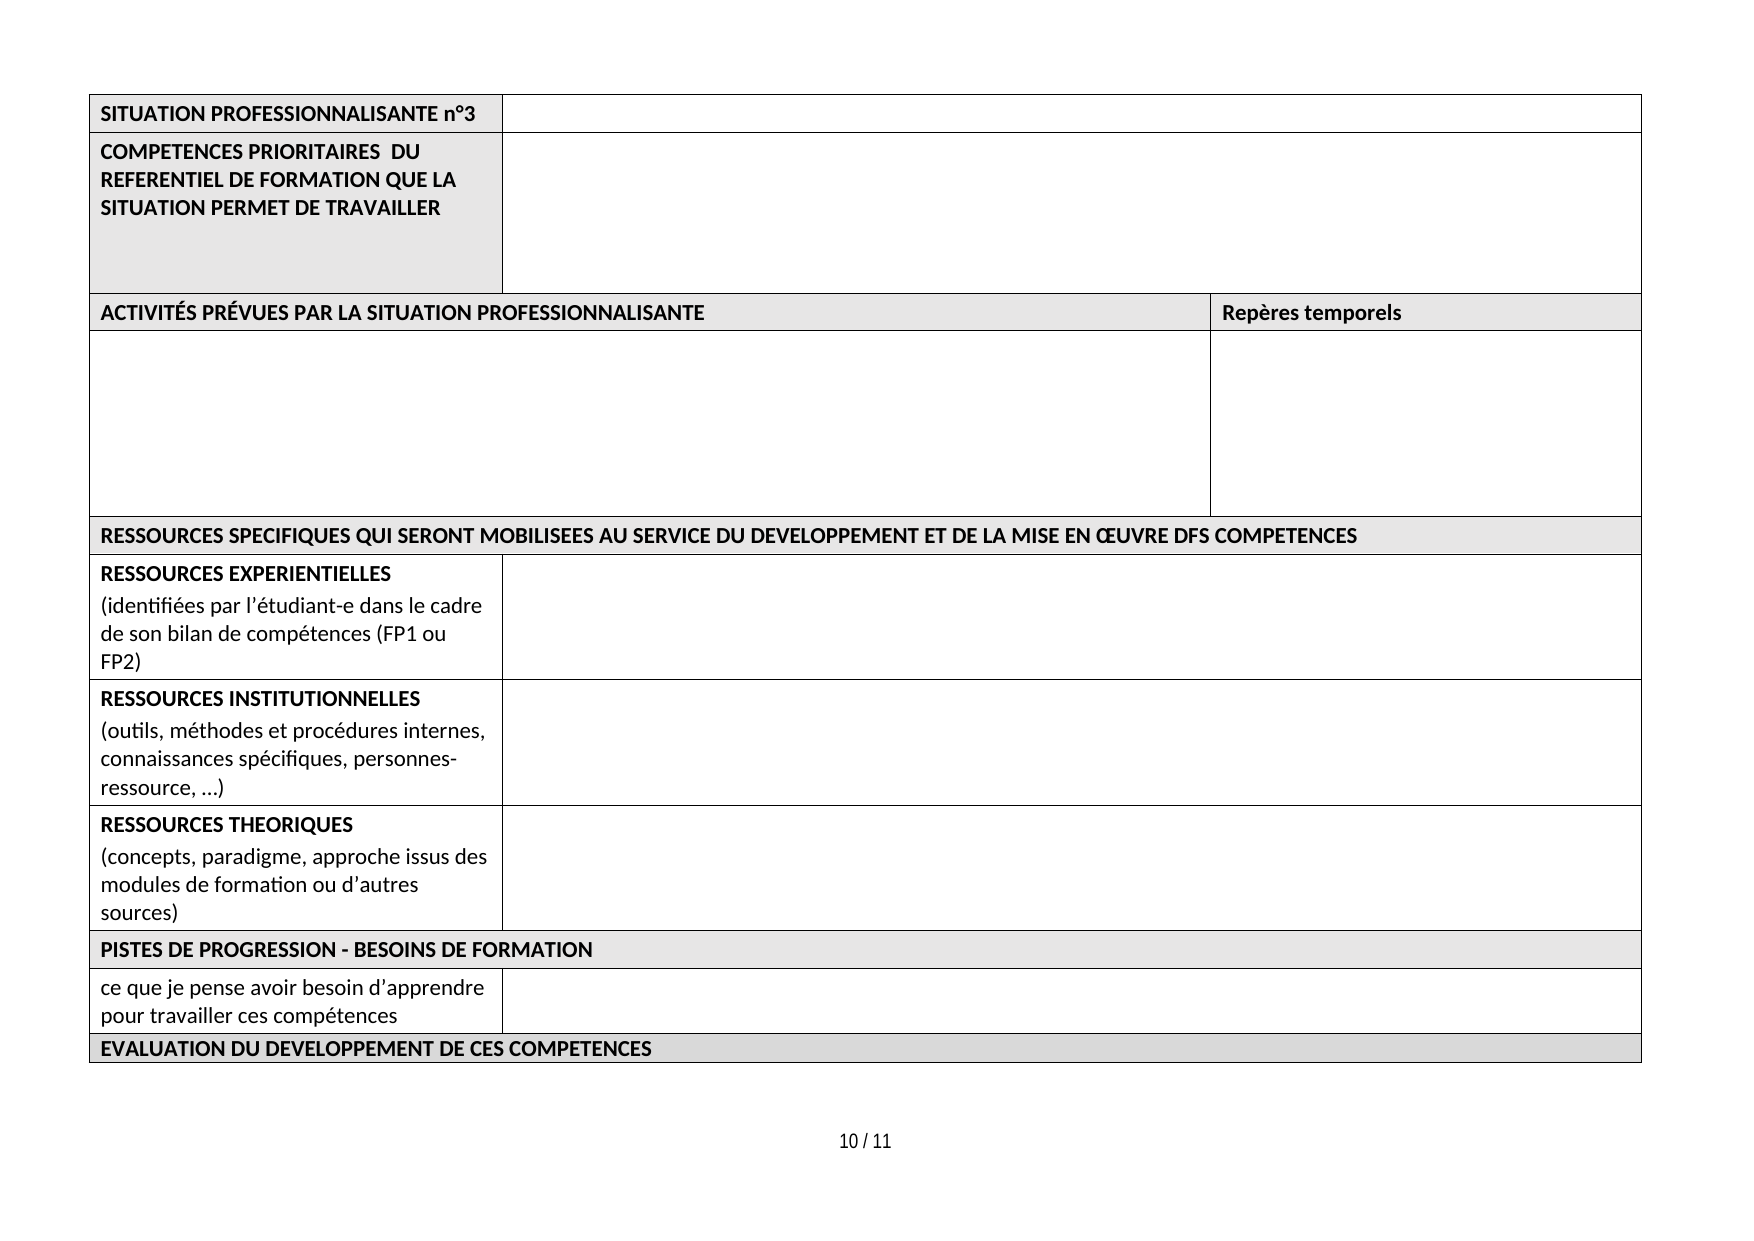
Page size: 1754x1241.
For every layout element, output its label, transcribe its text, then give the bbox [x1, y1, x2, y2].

table_cell [503, 969, 1641, 1033]
table_cell RESSOURCES EXPERIENTIELLES (identifiées par l’étudiant-e dans le cadre de son bilan de compétences (FP1 ou FP2) [90, 555, 502, 679]
table_header SITUATION PROFESSIONNALISANTE n°3 [90, 95, 502, 132]
table_cell [503, 680, 1641, 805]
table_cell RESSOURCES THEORIQUES (concepts, paradigme, approche issus des modules de formation ou d’autres sources) [90, 806, 502, 930]
table_cell ACTIVITÉS PRÉVUES PAR LA SITUATION PROFESSIONNALISANTE [90, 294, 1210, 330]
table_cell EVALUATION DU DEVELOPPEMENT DE CES COMPETENCES [90, 1034, 1641, 1062]
table_cell [90, 331, 1210, 516]
table_cell COMPETENCES PRIORITAIRES DU REFERENTIEL DE FORMATION QUE LA SITUATION PERMET DE TRAVAILLER [90, 133, 502, 293]
table_cell RESSOURCES INSTITUTIONNELLES (outils, méthodes et procédures internes, connaissances spécifiques, personnes-ressource, …) [90, 680, 502, 805]
table_cell ce que je pense avoir besoin d’apprendre pour travailler ces compétences [90, 969, 502, 1033]
table_cell [1211, 331, 1641, 516]
table_cell PISTES DE PROGRESSION - BESOINS DE FORMATION [90, 931, 1641, 968]
table_cell RESSOURCES SPECIFIQUES QUI SERONT MOBILISEES AU SERVICE DU DEVELOPPEMENT ET DE LA MISE EN ŒUVRE DFS COMPETENCES [90, 517, 1641, 553]
table_cell [503, 806, 1641, 930]
table_cell Repères temporels [1211, 294, 1641, 330]
table_cell [503, 555, 1641, 679]
table_cell [503, 133, 1641, 293]
table_header [503, 95, 1641, 132]
